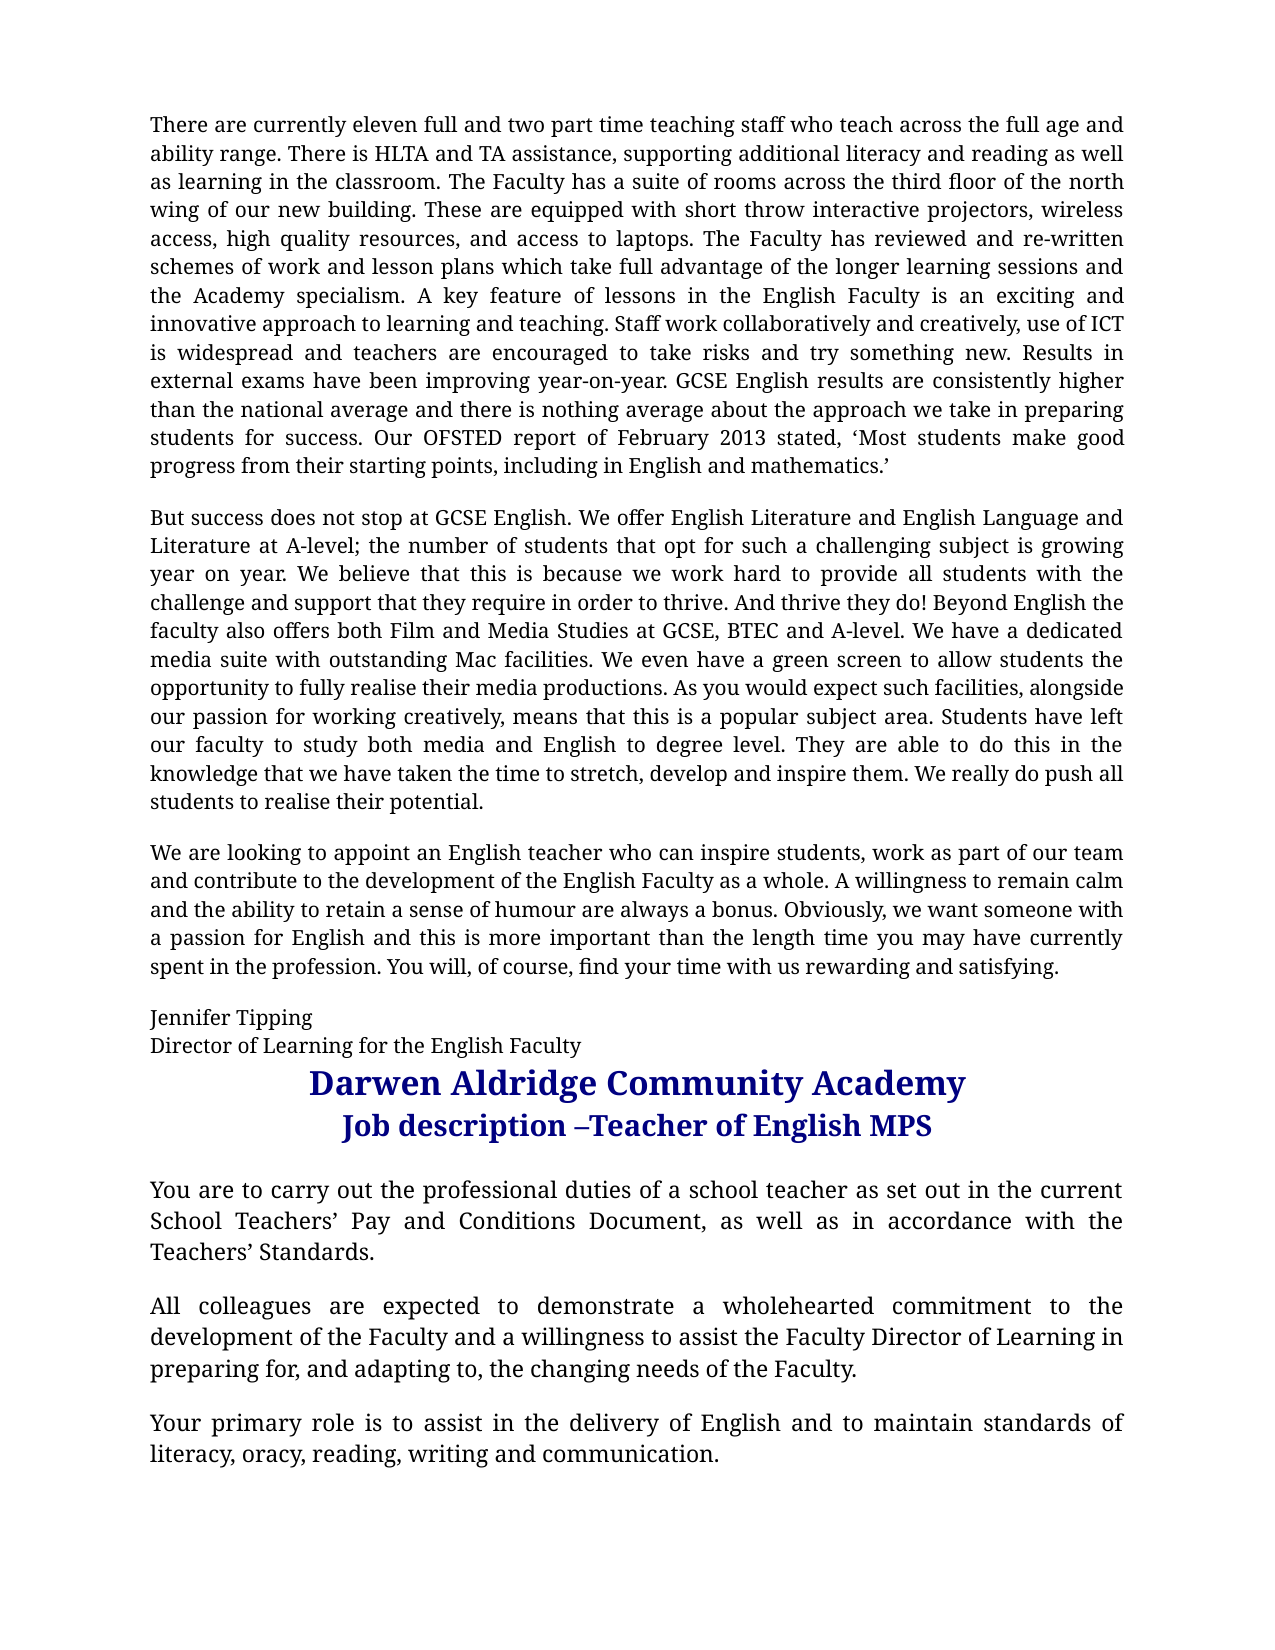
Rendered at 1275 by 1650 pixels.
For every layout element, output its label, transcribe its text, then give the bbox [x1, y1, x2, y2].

subtitle Darwen Aldridge Community Academy [150, 1060, 1125, 1105]
text Director of Learning for the English Faculty [150, 1032, 1125, 1060]
text There are currently eleven full and two part time teaching staff who teach across the full age and ability range. There is HLTA and TA assistance, supporting additional literacy and reading as well as learning in the classroom. The Faculty has a suite of rooms across the third floor of the north wing of our new building. These are equipped with short throw interactive projectors, wireless access, high quality resources, and access to laptops. The Faculty has reviewed and re-written schemes of work and lesson plans which take full advantage of the longer learning sessions and the Academy specialism. A key feature of lessons in the English Faculty is an exciting and innovative approach to learning and teaching. Staff work collaboratively and creatively, use of ICT is widespread and teachers are encouraged to take risks and try something new. Results in external exams have been improving year-on-year. GCSE English results are consistently higher than the national average and there is nothing average about the approach we take in preparing students for success. Our OFSTED report of February 2013 stated, ‘Most students make good progress from their starting points, including in English and mathematics.’ [150, 110, 1125, 480]
text Jennifer Tipping [150, 1003, 1125, 1032]
text We are looking to appoint an English teacher who can inspire students, work as part of our team and contribute to the development of the English Faculty as a whole. A willingness to remain calm and the ability to retain a sense of humour are always a bonus. Obviously, we want someone with a passion for English and this is more important than the length time you may have currently spent in the profession. You will, of course, find your time with us rewarding and satisfying. [150, 838, 1125, 980]
text All colleagues are expected to demonstrate a wholehearted commitment to the development of the Faculty and a willingness to assist the Faculty Director of Learning in preparing for, and adapting to, the changing needs of the Faculty. [150, 1290, 1125, 1384]
text Your primary role is to assist in the delivery of English and to maintain standards of literacy, oracy, reading, writing and communication. [150, 1406, 1125, 1469]
text Job description –Teacher of English MPS [150, 1105, 1125, 1145]
text But success does not stop at GCSE English. We offer English Literature and English Language and Literature at A-level; the number of students that opt for such a challenging subject is growing year on year. We believe that this is because we work hard to provide all students with the challenge and support that they require in order to thrive. And thrive they do! Beyond English the faculty also offers both Film and Media Studies at GCSE, BTEC and A-level. We have a dedicated media suite with outstanding Mac facilities. We even have a green screen to allow students the opportunity to fully realise their media productions. As you would expect such facilities, alongside our passion for working creatively, means that this is a popular subject area. Students have left our faculty to study both media and English to degree level. They are able to do this in the knowledge that we have taken the time to stretch, develop and inspire them. We really do push all students to realise their potential. [150, 503, 1125, 816]
text You are to carry out the professional duties of a school teacher as set out in the current School Teachers’ Pay and Conditions Document, as well as in accordance with the Teachers’ Standards. [150, 1173, 1125, 1267]
